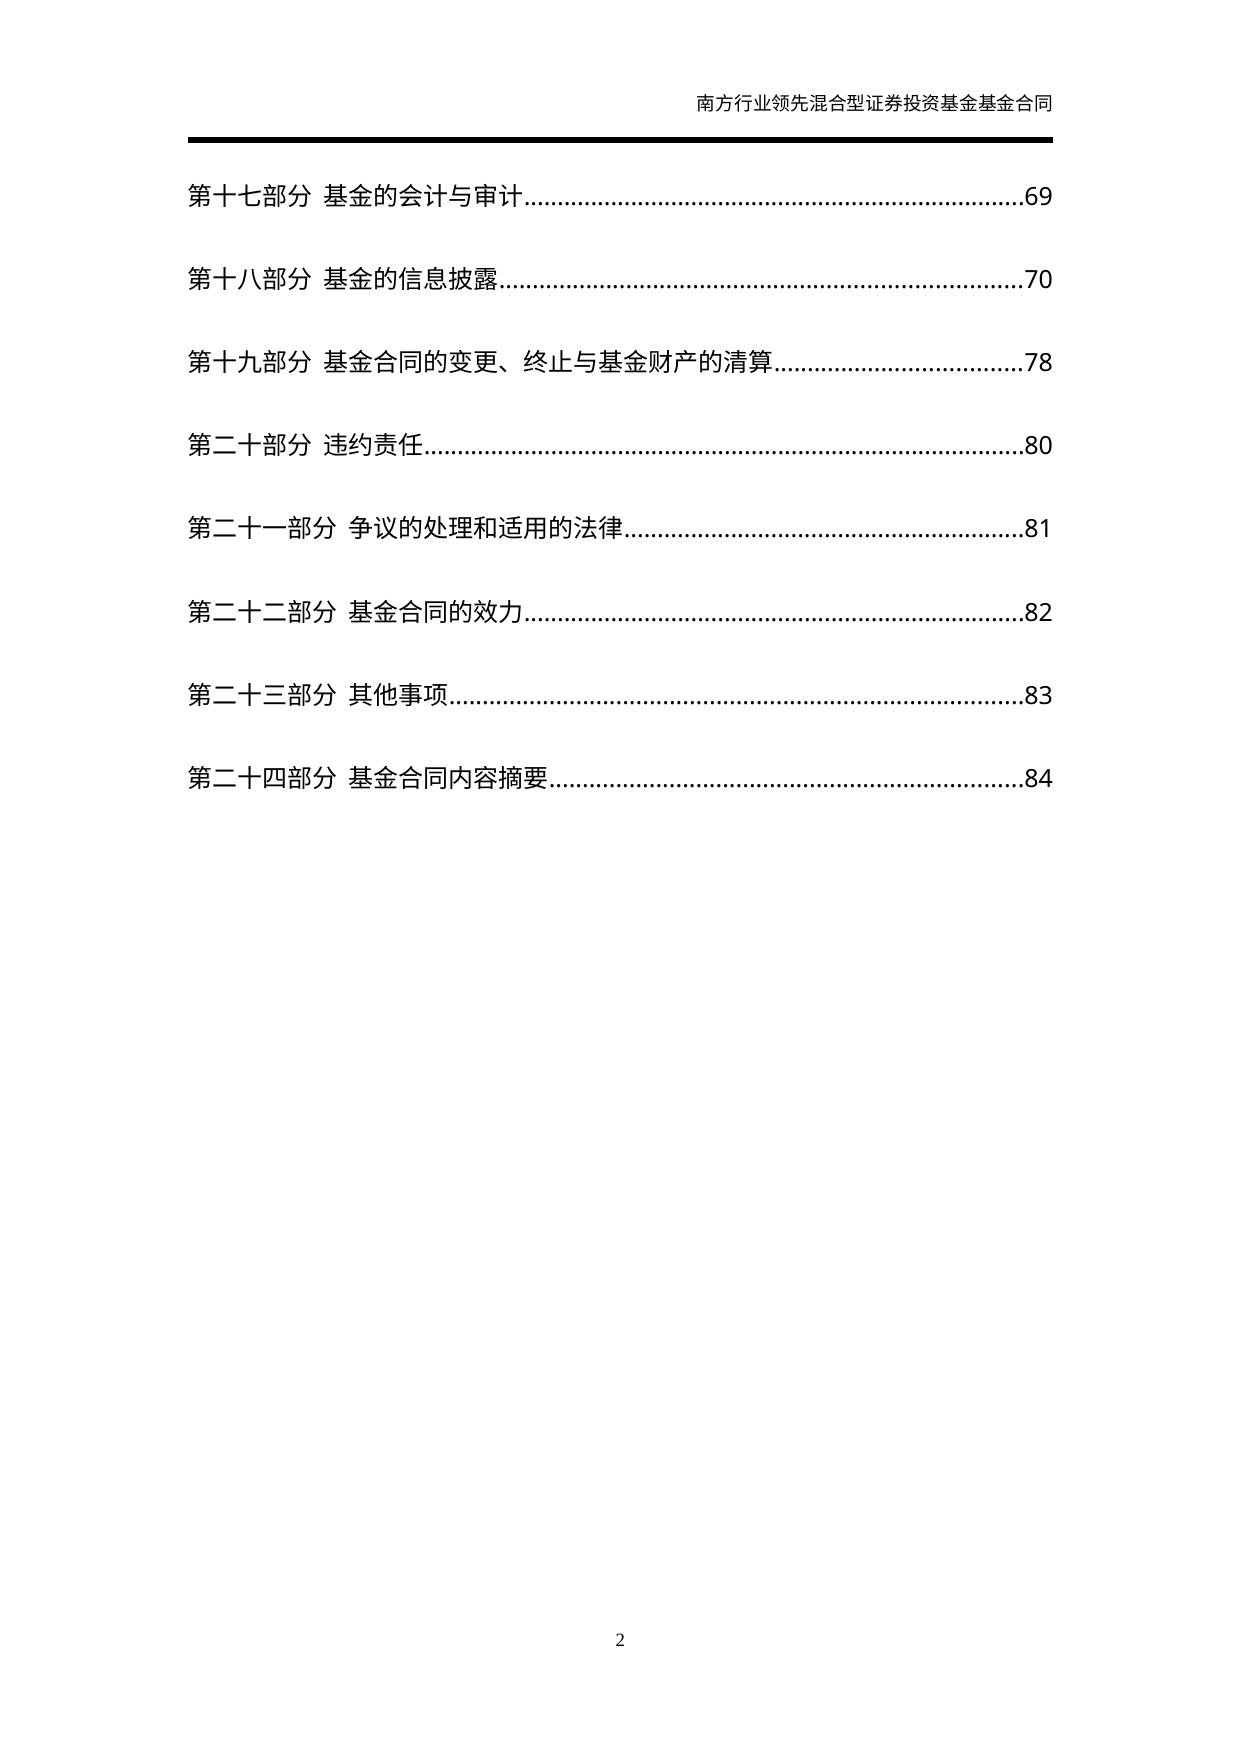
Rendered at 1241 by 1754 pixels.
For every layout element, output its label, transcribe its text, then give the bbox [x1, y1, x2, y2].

text 第十八部分 基金的信息披露 70 [187, 245, 1053, 310]
text 第二十三部分 其他事项 83 [187, 661, 1053, 726]
text 第二十部分 违约责任 80 [187, 411, 1053, 476]
text 第二十四部分 基金合同内容摘要 84 [187, 744, 1053, 809]
text 第二十二部分 基金合同的效力 82 [187, 578, 1053, 643]
text 第十七部分 基金的会计与审计 69 [187, 162, 1053, 227]
text 第二十一部分 争议的处理和适用的法律 81 [187, 494, 1053, 559]
text 第十九部分 基金合同的变更、终止与基金财产的清算 78 [187, 328, 1053, 393]
